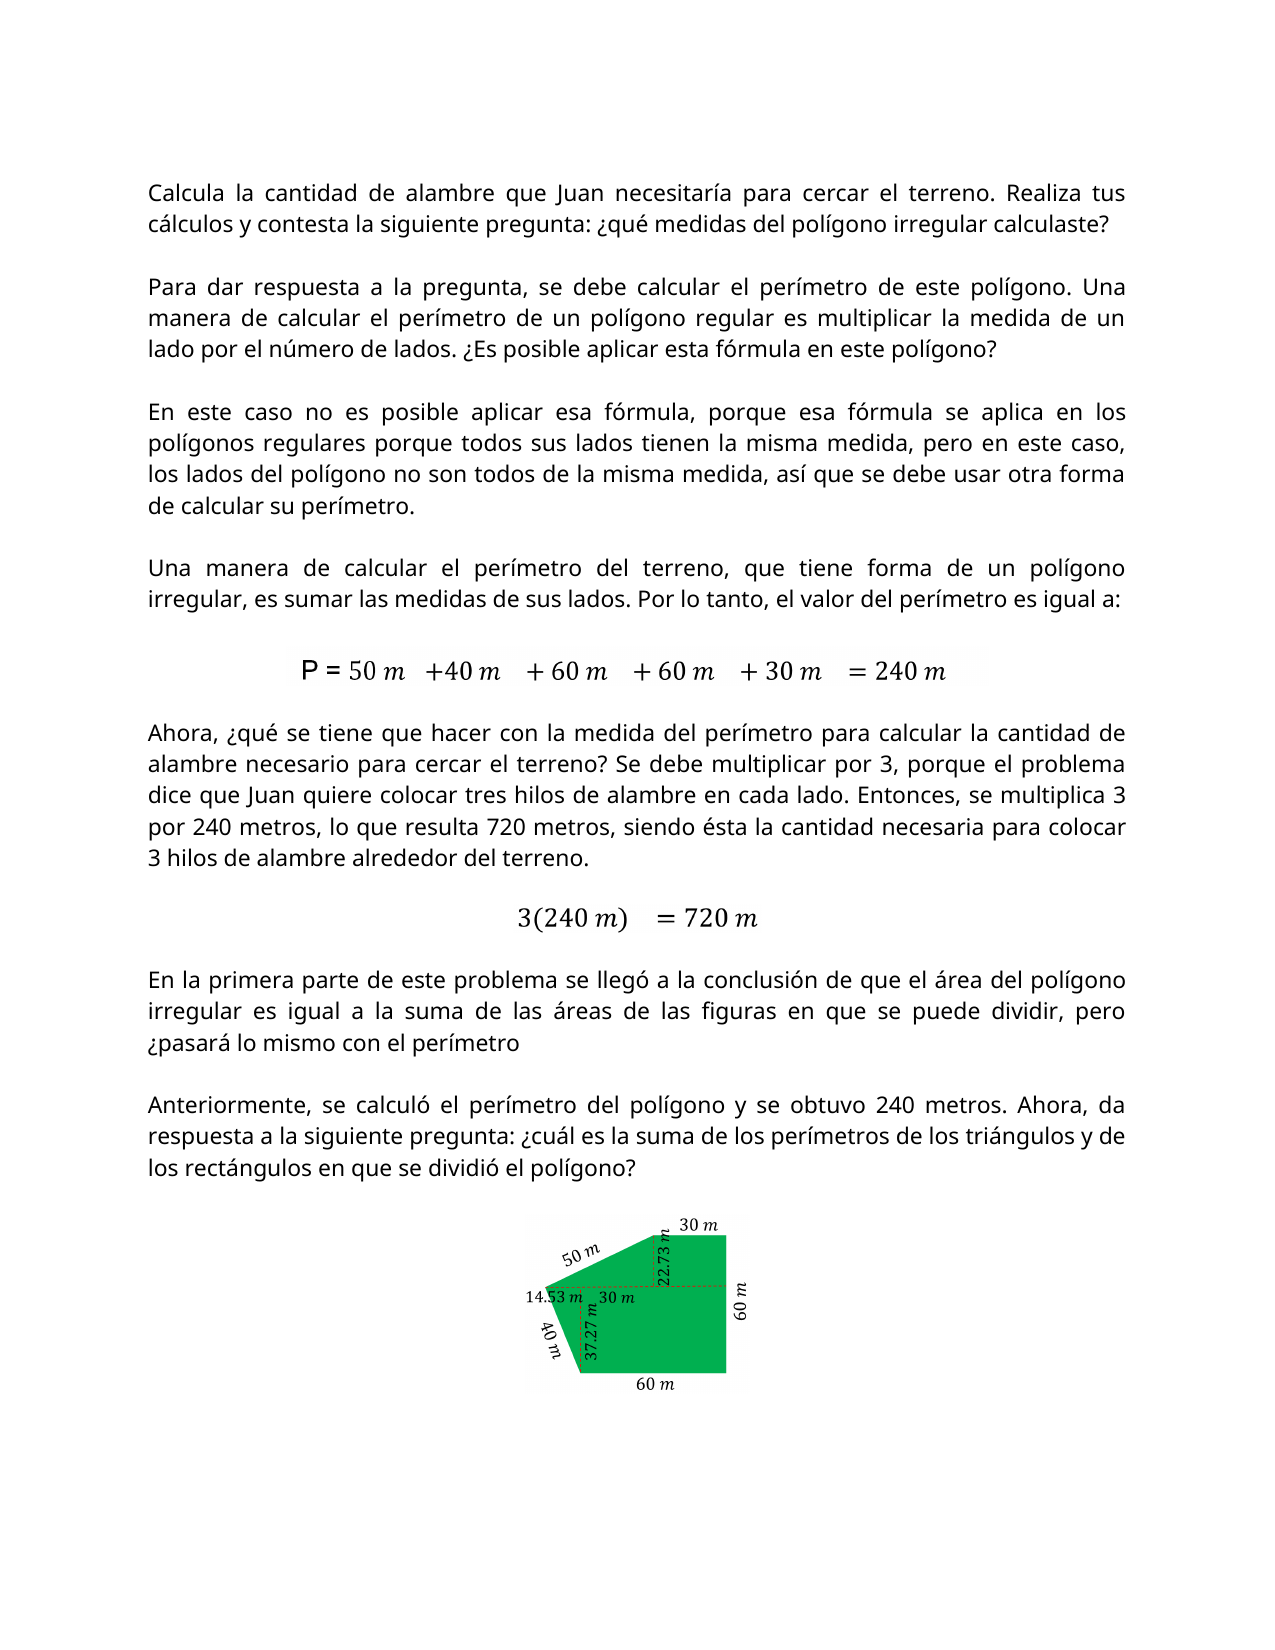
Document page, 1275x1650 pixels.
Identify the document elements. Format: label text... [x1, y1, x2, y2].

picture [286, 646, 989, 686]
text Para dar respuesta a la pregunta, se debe calcular el perímetro de este polígono. Una manera de calcular el perímetro de un polígono regular es multiplicar la medida de un lado por el número de lados. ¿Es posible aplicar esta fórmula en este polígono? [148, 271, 1127, 365]
text Anteriormente, se calculó el perímetro del polígono y se obtuvo 240 metros. Ahora, da respuesta a la siguiente pregunta: ¿cuál es la suma de los perímetros de los triángulos y de los rectángulos en que se dividió el polígono? [148, 1089, 1127, 1183]
text Ahora, ¿qué se tiene que hacer con la medida del perímetro para calcular la cantidad de alambre necesario para cercar el terreno? Se debe multiplicar por 3, porque el problema dice que Juan quiere colocar tres hilos de alambre en cada lado. Entonces, se multiplica 3 por 240 metros, lo que resulta 720 metros, siendo ésta la cantidad necesaria para colocar 3 hilos de alambre alrededor del terreno. [148, 717, 1127, 873]
picture [512, 904, 763, 933]
text Una manera de calcular el perímetro del terreno, que tiene forma de un polígono irregular, es sumar las medidas de sus lados. Por lo tanto, el valor del perímetro es igual a: [148, 552, 1127, 615]
text En este caso no es posible aplicar esa fórmula, porque esa fórmula se aplica en los polígonos regulares porque todos sus lados tienen la misma medida, pero en este caso, los lados del polígono no son todos de la misma medida, así que se debe usar otra forma de calcular su perímetro. [148, 396, 1127, 521]
text En la primera parte de este problema se llegó a la conclusión de que el área del polígono irregular es igual a la suma de las áreas de las figuras en que se puede dividir, pero ¿pasará lo mismo con el perímetro [148, 964, 1127, 1058]
text Calcula la cantidad de alambre que Juan necesitaría para cercar el terreno. Realiza tus cálculos y contesta la siguiente pregunta: ¿qué medidas del polígono irregular calculaste? [148, 177, 1127, 240]
picture [525, 1214, 750, 1394]
